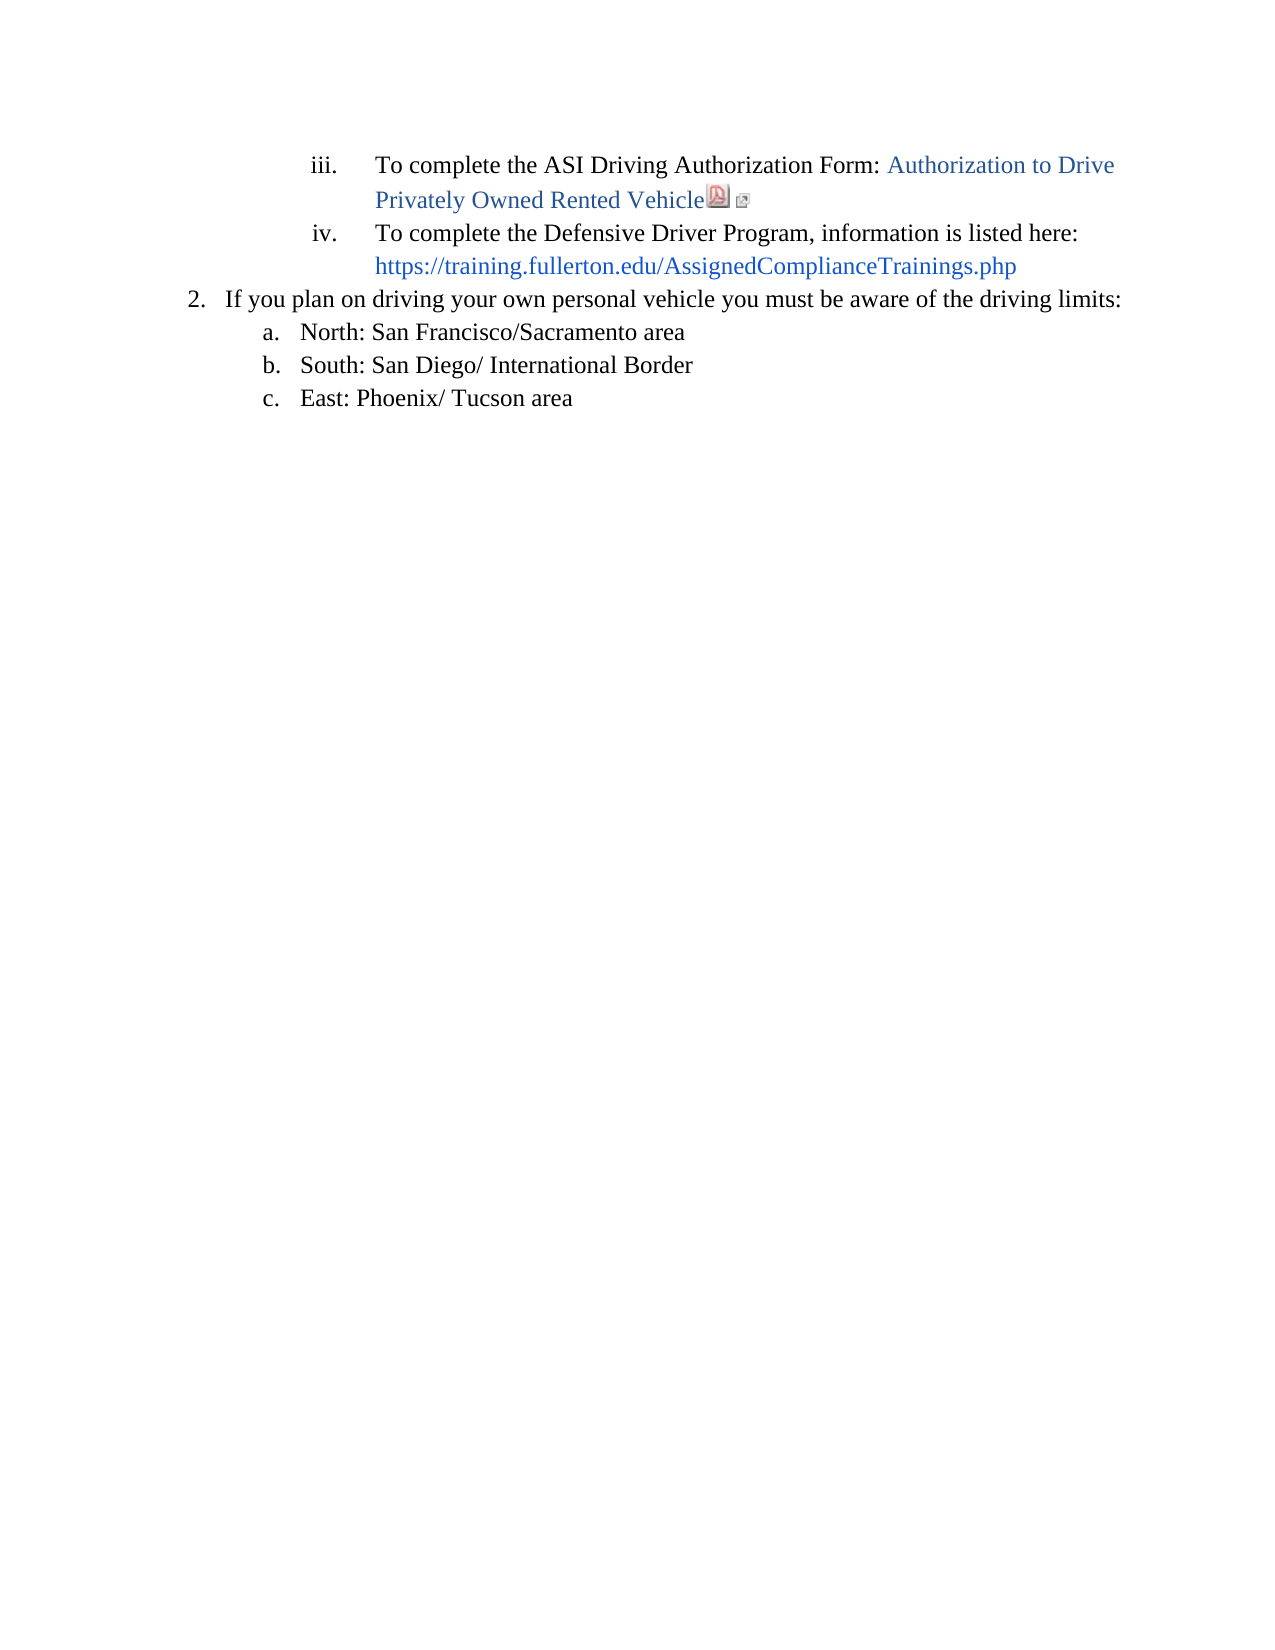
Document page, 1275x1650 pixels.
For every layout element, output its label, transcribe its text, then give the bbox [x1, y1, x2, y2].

list North: San Francisco/Sacramento area [262, 317, 1125, 346]
picture [736, 193, 750, 208]
picture [704, 183, 730, 208]
list South: San Diego/ International Border [262, 350, 1125, 378]
list East: Phoenix/ Tucson area [262, 383, 1125, 412]
list To complete the Defensive Driver Program, information is listed here: https://training.fullerton.edu/AssignedComplianceTrainings.php [337, 218, 1125, 279]
list To complete the ASI Driving Authorization Form: Authorization to Drive Privately Owned Rented Vehicle [337, 150, 1125, 213]
list If you plan on driving your own personal vehicle you must be aware of the driving limits: [187, 284, 1125, 312]
